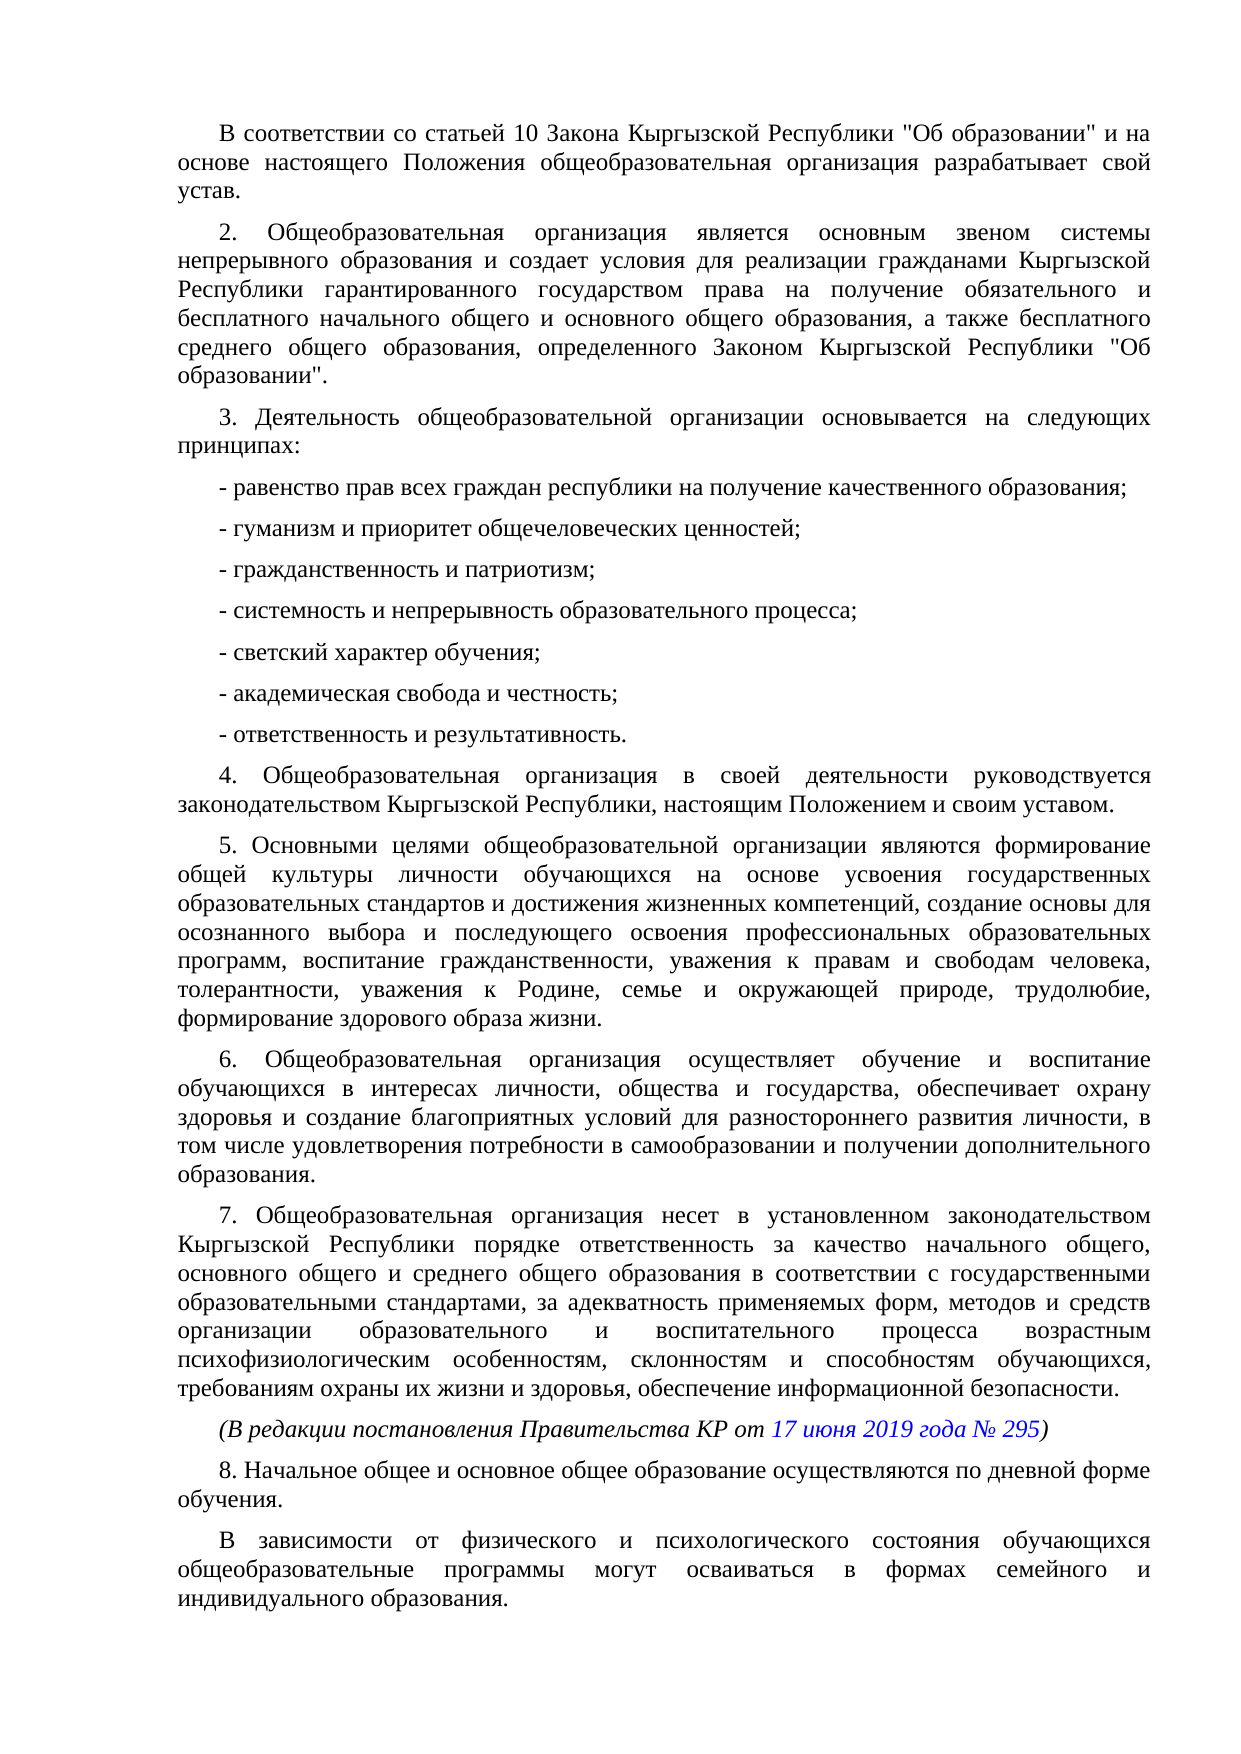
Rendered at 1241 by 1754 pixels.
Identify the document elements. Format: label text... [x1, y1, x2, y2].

text - гуманизм и приоритет общечеловеческих ценностей; [177, 513, 1152, 542]
text 6. Общеобразовательная организация осуществляет обучение и воспитание обучающихся в интересах личности, общества и государства, обеспечивает охрану здоровья и создание благоприятных условий для разностороннего развития личности, в том числе удовлетворения потребности в самообразовании и получении дополнительного образования. [177, 1044, 1152, 1188]
text 4. Общеобразовательная организация в своей деятельности руководствуется законодательством Кыргызской Республики, настоящим Положением и своим уставом. [177, 761, 1152, 818]
text - равенство прав всех граждан республики на получение качественного образования; [177, 472, 1152, 501]
text 2. Общеобразовательная организация является основным звеном системы непрерывного образования и создает условия для реализации гражданами Кыргызской Республики гарантированного государством права на получение обязательного и бесплатного начального общего и основного общего образования, а также бесплатного среднего общего образования, определенного Законом Кыргызской Республики "Об образовании". [177, 217, 1152, 389]
text 5. Основными целями общеобразовательной организации являются формирование общей культуры личности обучающихся на основе усвоения государственных образовательных стандартов и достижения жизненных компетенций, создание основы для осознанного выбора и последующего освоения профессиональных образовательных программ, воспитание гражданственности, уважения к правам и свободам человека, толерантности, уважения к Родине, семье и окружающей природе, трудолюбие, формирование здорового образа жизни. [177, 831, 1152, 1032]
text (В редакции постановления Правительства КР от 17 июня 2019 года № 295) [177, 1414, 1152, 1443]
text 3. Деятельность общеобразовательной организации основывается на следующих принципах: [177, 402, 1152, 459]
text 8. Начальное общее и основное общее образование осуществляются по дневной форме обучения. [177, 1456, 1152, 1513]
text - гражданственность и патриотизм; [177, 554, 1152, 583]
text В зависимости от физического и психологического состояния обучающихся общеобразовательные программы могут осваиваться в формах семейного и индивидуального образования. [177, 1526, 1152, 1612]
text - академическая свобода и честность; [177, 678, 1152, 707]
text - ответственность и результативность. [177, 719, 1152, 748]
text - системность и непрерывность образовательного процесса; [177, 596, 1152, 624]
text В соответствии со статьей 10 Закона Кыргызской Республики "Об образовании" и на основе настоящего Положения общеобразовательная организация разрабатывает свой устав. [177, 118, 1152, 204]
text - светский характер обучения; [177, 637, 1152, 666]
text 7. Общеобразовательная организация несет в установленном законодательством Кыргызской Республики порядке ответственность за качество начального общего, основного общего и среднего общего образования в соответствии с государственными образовательными стандартами, за адекватность применяемых форм, методов и средств организации образовательного и воспитательного процесса возрастным психофизиологическим особенностям, склонностям и способностям обучающихся, требованиям охраны их жизни и здоровья, обеспечение информационной безопасности. [177, 1201, 1152, 1402]
